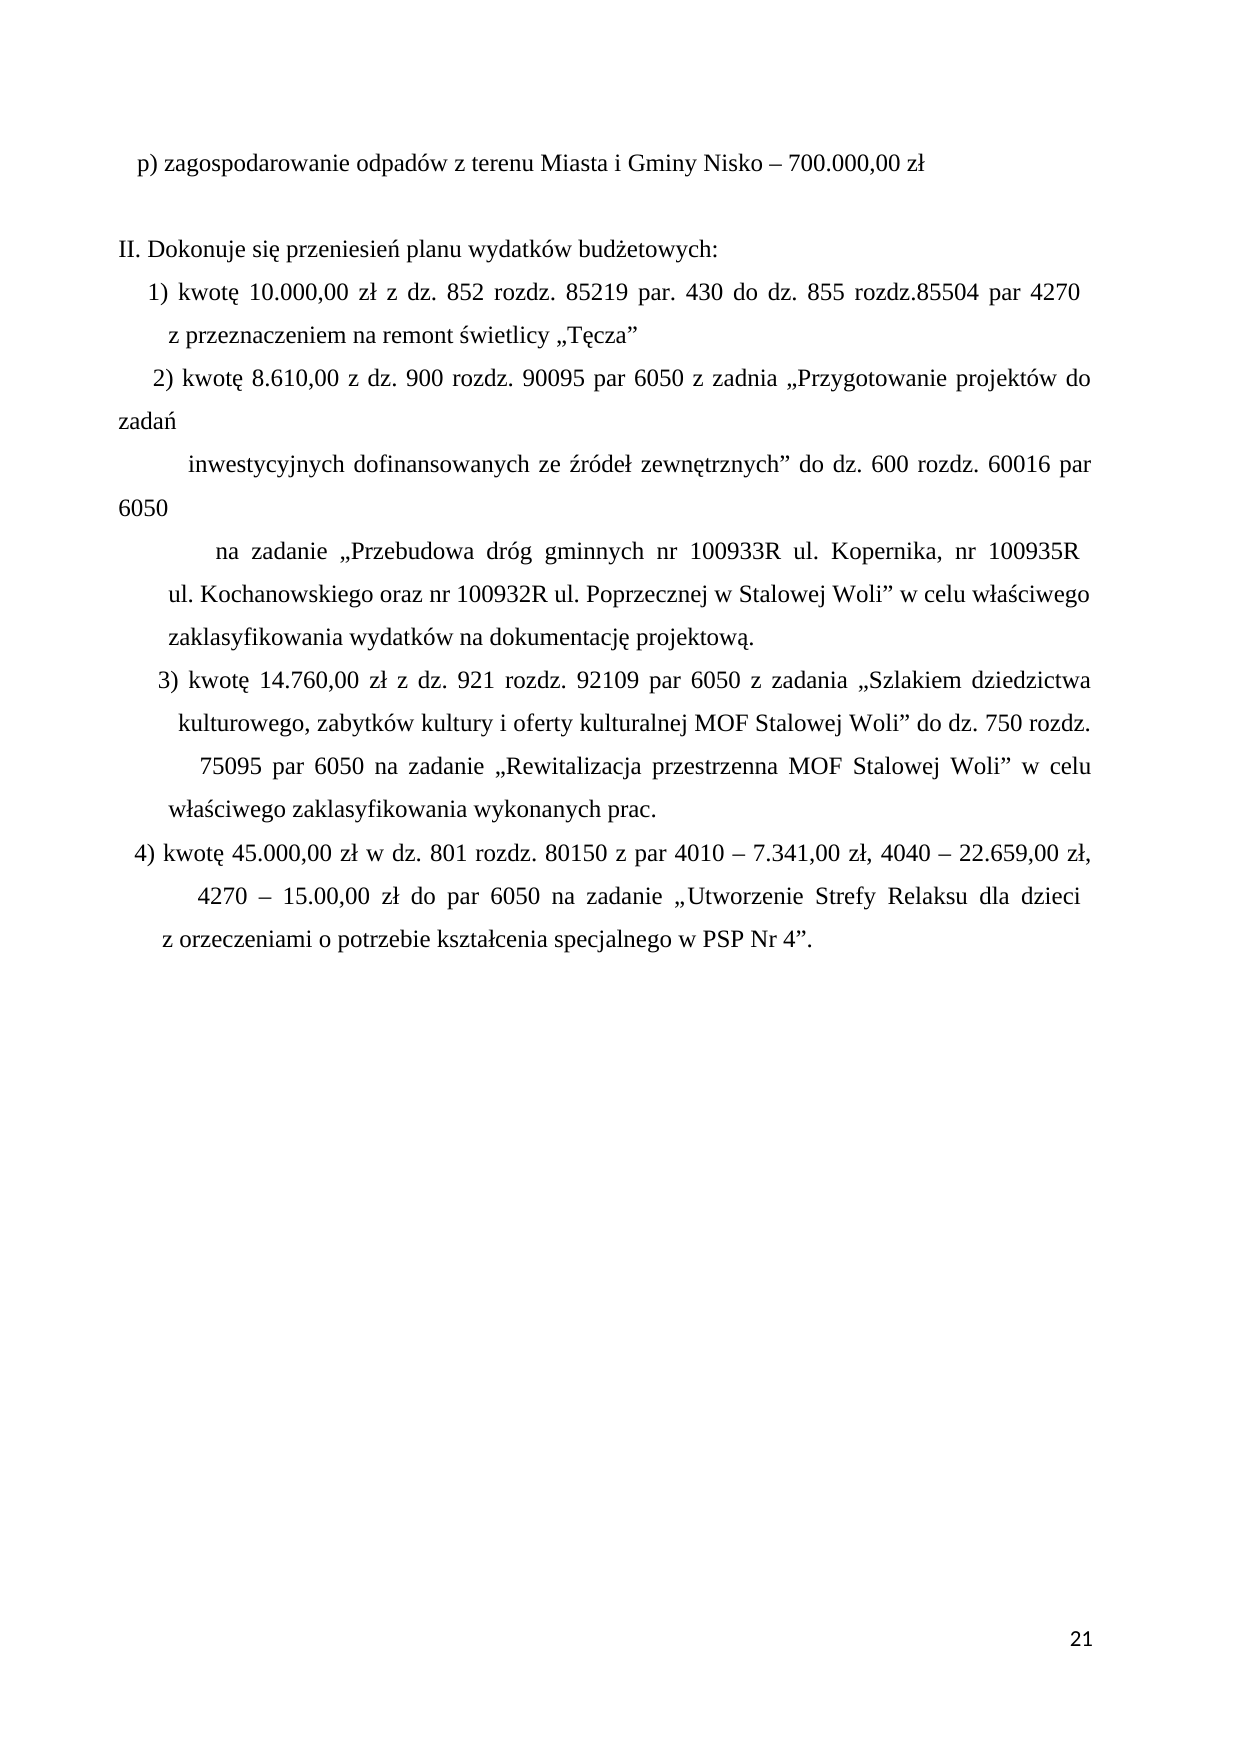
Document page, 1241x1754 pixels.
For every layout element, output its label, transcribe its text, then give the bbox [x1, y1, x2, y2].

text zaklasyfikowania wydatków na dokumentację projektową. [118, 622, 1093, 651]
text 3) kwotę 14.760,00 zł z dz. 921 rozdz. 92109 par 6050 z zadania „Szlakiem dziedzictwa kulturowego, zabytków kultury i oferty kulturalnej MOF Stalowej Woli” do dz. 750 rozdz. 75095 par 6050 na zadanie „Rewitalizacja przestrzenna MOF Stalowej Woli” w celu właściwego zaklasyfikowania wykonanych prac. [118, 665, 1093, 823]
text II. Dokonuje się przeniesień planu wydatków budżetowych: [118, 234, 1093, 263]
text inwestycyjnych dofinansowanych ze źródeł zewnętrznych” do dz. 600 rozdz. 60016 par 6050 [118, 449, 1093, 521]
text na zadanie „Przebudowa dróg gminnych nr 100933R ul. Kopernika, nr 100935R ul. Kochanowskiego oraz nr 100932R ul. Poprzecznej w Stalowej Woli” w celu właściwego [118, 536, 1093, 608]
text 4) kwotę 45.000,00 zł w dz. 801 rozdz. 80150 z par 4010 – 7.341,00 zł, 4040 – 22.659,00 zł, 4270 – 15.00,00 zł do par 6050 na zadanie „Utworzenie Strefy Relaksu dla dzieci z orzeczeniami o potrzebie kształcenia specjalnego w PSP Nr 4”. [118, 838, 1093, 953]
text p) zagospodarowanie odpadów z terenu Miasta i Gminy Nisko – 700.000,00 zł [118, 148, 1093, 176]
text 2) kwotę 8.610,00 z dz. 900 rozdz. 90095 par 6050 z zadnia „Przygotowanie projektów do zadań [118, 363, 1093, 435]
text 1) kwotę 10.000,00 zł z dz. 852 rozdz. 85219 par. 430 do dz. 855 rozdz.85504 par 4270 z przeznaczeniem na remont świetlicy „Tęcza” [118, 277, 1093, 349]
